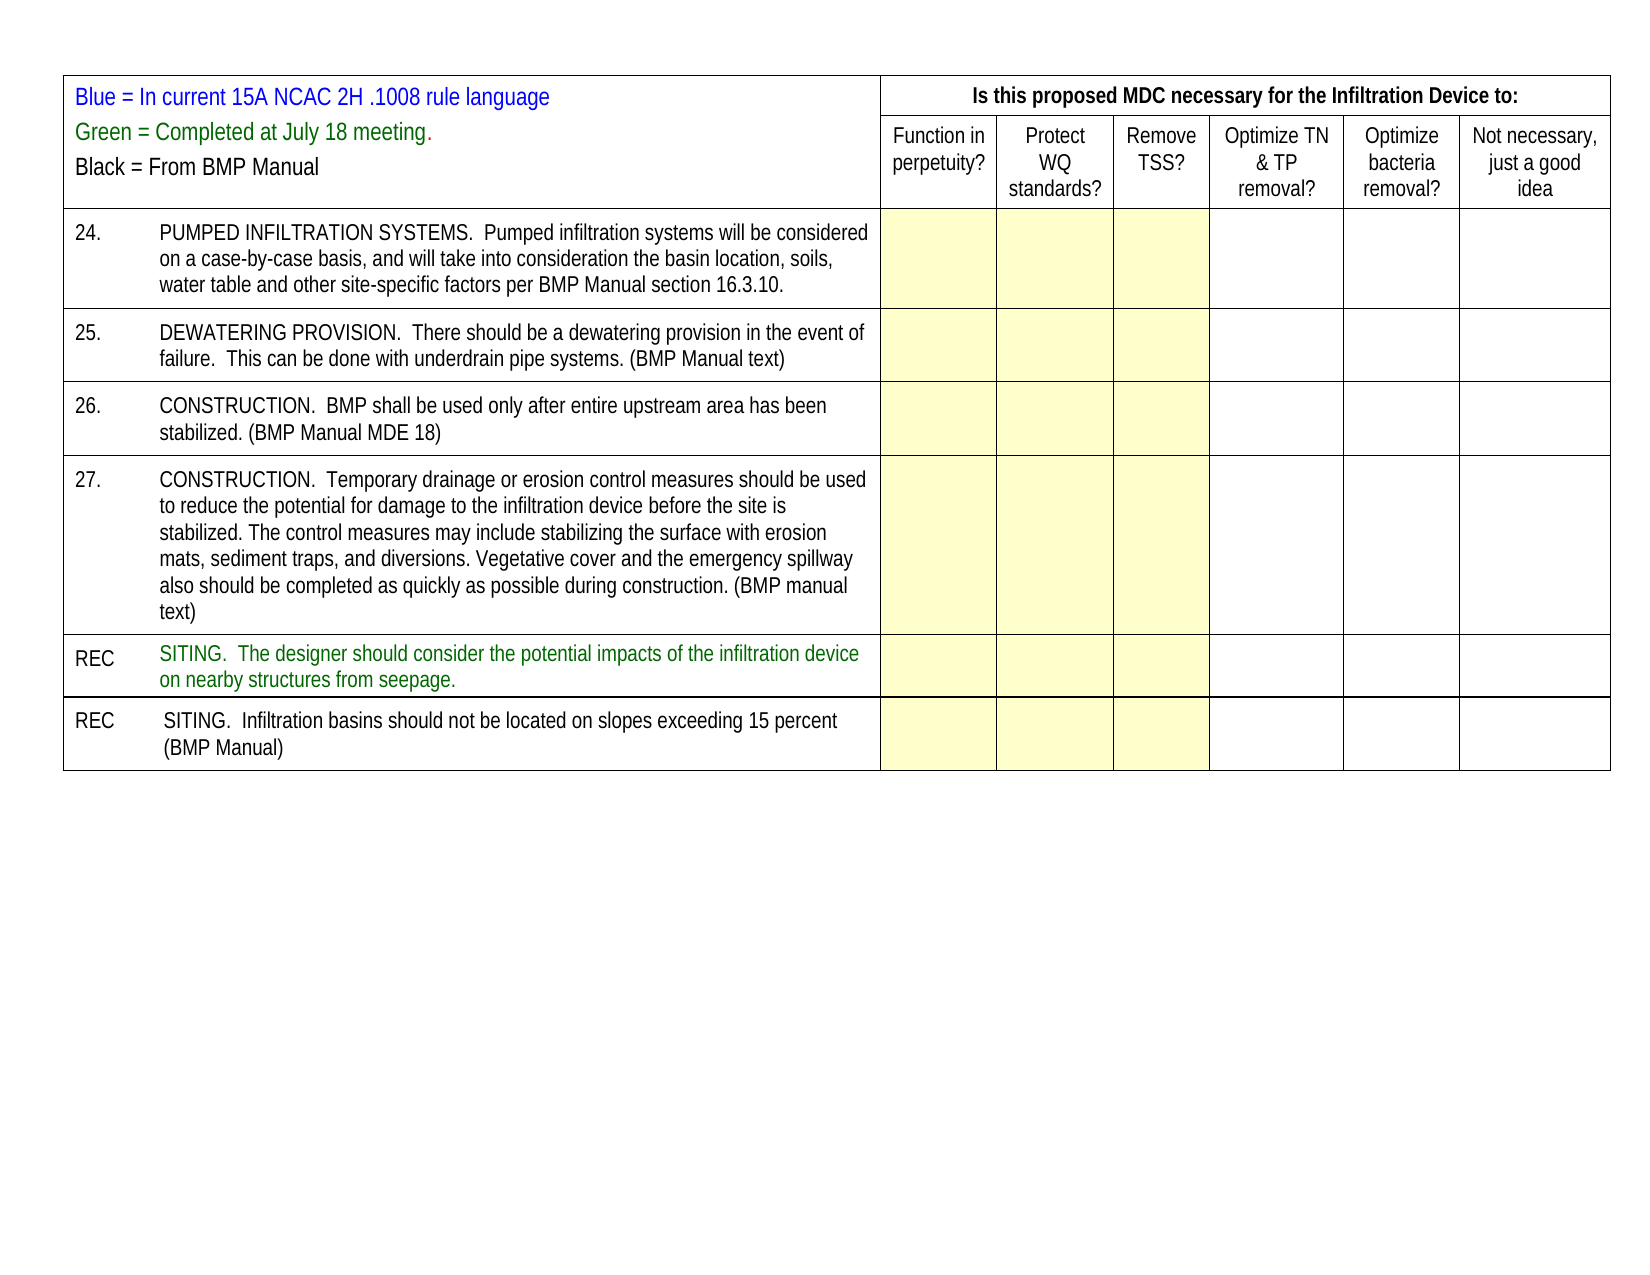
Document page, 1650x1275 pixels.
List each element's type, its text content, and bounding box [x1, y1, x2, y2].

table_cell SITING. Infiltration basins should not be located on slopes exceeding 15 percent (BMP Manual) [152, 698, 880, 770]
table_cell [1344, 382, 1459, 455]
table_cell [1210, 309, 1343, 381]
table_cell SITING. The designer should consider the potential impacts of the infiltration device on nearby structures from seepage. [152, 635, 880, 696]
table_cell [1210, 209, 1343, 308]
table_cell [1114, 456, 1209, 634]
table_cell DEWATERING PROVISION. There should be a dewatering provision in the event of failure. This can be done with underdrain pipe systems. (BMP Manual text) [152, 309, 880, 381]
table_cell Optimize bacteria removal? [1344, 116, 1459, 207]
table_cell [1210, 698, 1343, 770]
table_cell 26. [64, 382, 152, 455]
table_cell [1114, 698, 1209, 770]
table_cell [1460, 635, 1610, 696]
table_cell [1460, 209, 1610, 308]
table_cell [997, 309, 1113, 381]
table_cell [881, 209, 996, 308]
table_cell [1460, 382, 1610, 455]
table_cell [1344, 635, 1459, 696]
table_cell Function in perpetuity? [881, 116, 996, 207]
table_cell [1344, 309, 1459, 381]
table_cell [881, 698, 996, 770]
table_header Blue = In current 15A NCAC 2H .1008 rule language Green = Completed at July 18 meeting. Black = From BMP Manual [64, 76, 880, 207]
table_cell [1210, 456, 1343, 634]
table_cell Optimize TN & TP removal? [1210, 116, 1343, 207]
table_cell 24. [64, 209, 152, 308]
table_cell [997, 456, 1113, 634]
table_cell [1344, 456, 1459, 634]
table_cell [1114, 309, 1209, 381]
table_cell CONSTRUCTION. Temporary drainage or erosion control measures should be used to reduce the potential for damage to the infiltration device before the site is stabilized. The control measures may include stabilizing the surface with erosion mats, sediment traps, and diversions. Vegetative cover and the emergency spillway also should be completed as quickly as possible during construction. (BMP manual text) [152, 456, 880, 634]
table_cell Protect WQ standards? [997, 116, 1113, 207]
table_cell [1344, 698, 1459, 770]
table_cell [881, 635, 996, 696]
table_header Is this proposed MDC necessary for the Infiltration Device to: [881, 76, 1610, 115]
table_cell 27. [64, 456, 152, 634]
table_cell Remove TSS? [1114, 116, 1209, 207]
table_cell [1114, 382, 1209, 455]
table_cell REC [64, 635, 152, 696]
table_cell [1344, 209, 1459, 308]
table_cell [997, 382, 1113, 455]
table_cell 25. [64, 309, 152, 381]
table_cell [997, 635, 1113, 696]
table_cell [997, 698, 1113, 770]
table_cell [997, 209, 1113, 308]
table_cell [1210, 635, 1343, 696]
table_cell [1460, 456, 1610, 634]
table_cell [1460, 698, 1610, 770]
table_cell [1114, 635, 1209, 696]
table_cell REC [64, 698, 152, 770]
table_cell PUMPED INFILTRATION SYSTEMS. Pumped infiltration systems will be considered on a case-by-case basis, and will take into consideration the basin location, soils, water table and other site-specific factors per BMP Manual section 16.3.10. [152, 209, 880, 308]
table_cell [881, 382, 996, 455]
table_cell [1114, 209, 1209, 308]
table_cell [1460, 309, 1610, 381]
table_cell [881, 309, 996, 381]
table_cell [881, 456, 996, 634]
table_cell [1210, 382, 1343, 455]
table_cell Not necessary, just a good idea [1460, 116, 1610, 207]
table_cell CONSTRUCTION. BMP shall be used only after entire upstream area has been stabilized. (BMP Manual MDE 18) [152, 382, 880, 455]
